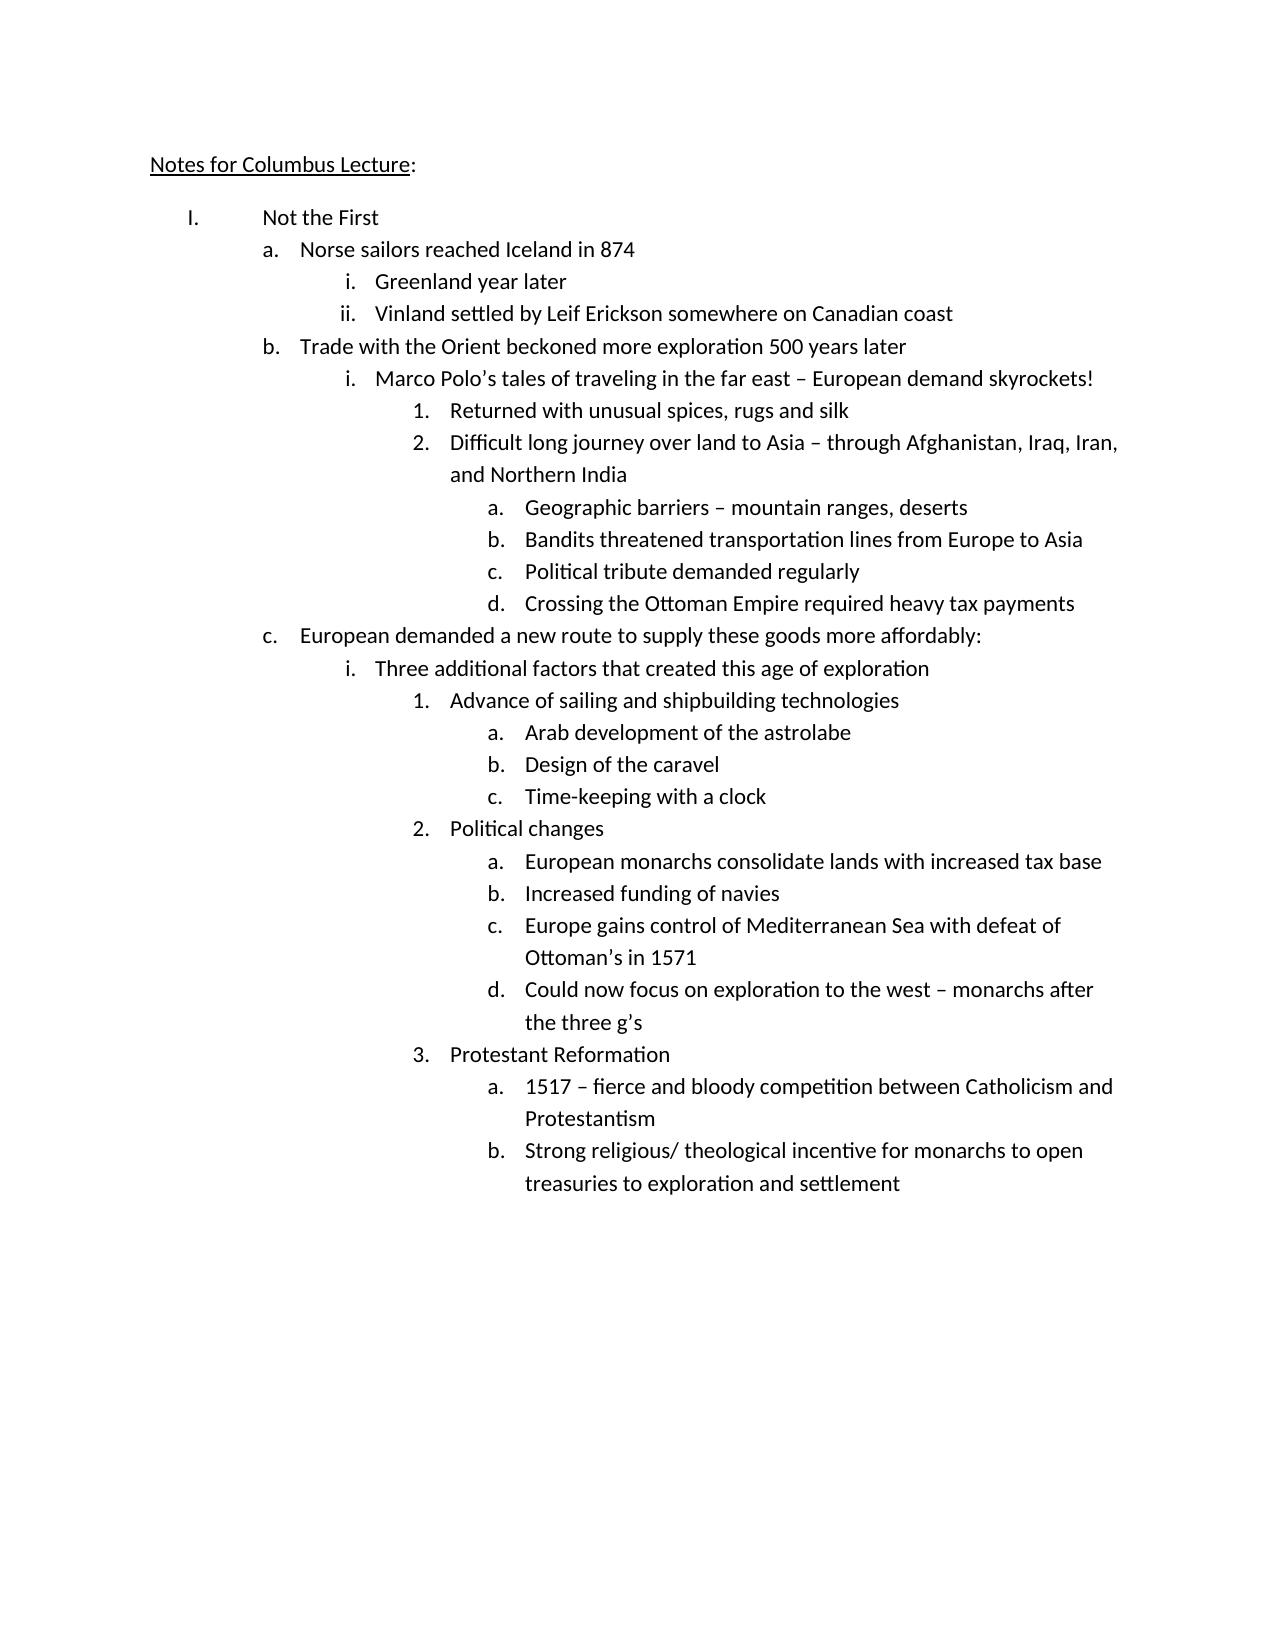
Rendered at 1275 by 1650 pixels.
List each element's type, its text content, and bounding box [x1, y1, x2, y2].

list European monarchs consolidate lands with increased tax base [487, 847, 1125, 875]
list Vinland settled by Leif Erickson somewhere on Canadian coast [356, 299, 1125, 328]
list Norse sailors reached Iceland in 874 [262, 235, 1125, 263]
list Design of the caravel [487, 750, 1125, 778]
list Marco Polo’s tales of traveling in the far east – European demand skyrockets! [356, 364, 1125, 392]
list Geographic barriers – mountain ranges, deserts [487, 493, 1125, 521]
list Difficult long journey over land to Asia – through Afghanistan, Iraq, Iran, and Northern India [412, 428, 1125, 488]
list Returned with unusual spices, rugs and silk [412, 396, 1125, 424]
list Trade with the Orient beckoned more exploration 500 years later [262, 332, 1125, 360]
list Arab development of the astrolabe [487, 718, 1125, 746]
list Three additional factors that created this age of exploration [356, 654, 1125, 682]
list Political tribute demanded regularly [487, 557, 1125, 585]
list Time-keeping with a clock [487, 782, 1125, 810]
list Greenland year later [356, 267, 1125, 295]
list Crossing the Ottoman Empire required heavy tax payments [487, 589, 1125, 617]
list Not the First [187, 203, 1125, 231]
list Strong religious/ theological incentive for monarchs to open treasuries to exploration and settlement [487, 1136, 1125, 1197]
list Increased funding of navies [487, 879, 1125, 907]
list Could now focus on exploration to the west – monarchs after the three g’s [487, 976, 1125, 1036]
list Advance of sailing and shipbuilding technologies [412, 686, 1125, 714]
list Europe gains control of Mediterranean Sea with defeat of Ottoman’s in 1571 [487, 911, 1125, 971]
list Political changes [412, 814, 1125, 843]
list Protestant Reformation [412, 1040, 1125, 1068]
list European demanded a new route to supply these goods more affordably: [262, 621, 1125, 649]
list Bandits threatened transportation lines from Europe to Asia [487, 525, 1125, 553]
list 1517 – fierce and bloody competition between Catholicism and Protestantism [487, 1072, 1125, 1132]
text Notes for Columbus Lecture: [150, 150, 1125, 178]
